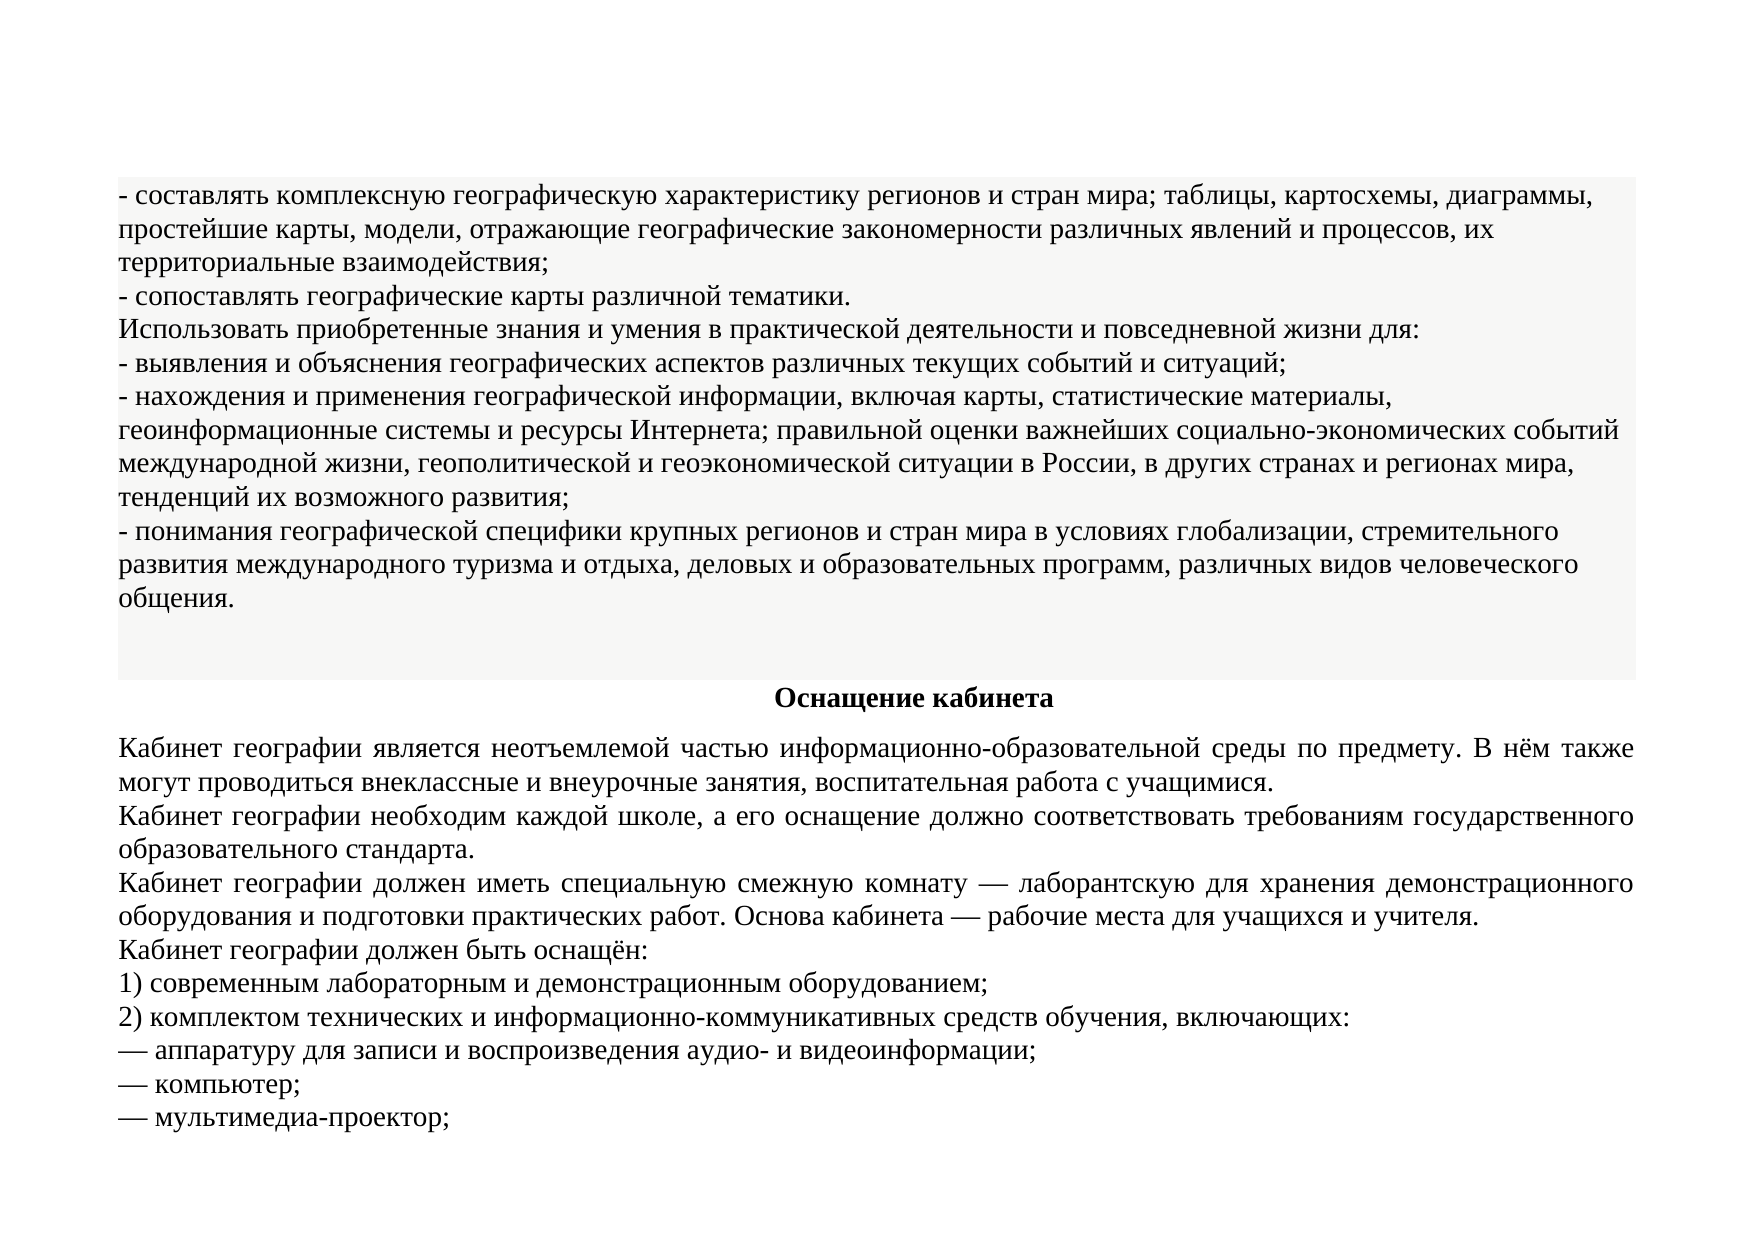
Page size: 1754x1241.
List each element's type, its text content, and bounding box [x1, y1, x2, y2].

text Оснащение кабинета [118, 680, 1636, 714]
text 2) комплектом технических и информационно-коммуникативных средств обучения, включающих: [118, 999, 1636, 1032]
text - составлять комплексную географическую характеристику регионов и стран мира; таблицы, картосхемы, диаграммы, простейшие карты, модели, отражающие географические закономерности различных явлений и процессов, их территориальные взаимодействия; [118, 177, 1636, 278]
text - выявления и объяснения географических аспектов различных текущих событий и ситуаций; [118, 345, 1636, 378]
text Кабинет географии должен быть оснащён: [118, 932, 1636, 965]
text — аппаратуру для записи и воспроизведения аудио- и видеоинформации; [118, 1032, 1636, 1066]
text Кабинет географии должен иметь специальную смежную комнату — лаборантскую для хранения демонстрационного оборудования и подготовки практических работ. Основа кабинета — рабочие места для учащихся и учителя. [118, 865, 1636, 932]
text Кабинет географии необходим каждой школе, а его оснащение должно соответствовать требованиям государственного образовательного стандарта. [118, 798, 1636, 865]
text Кабинет географии является неотъемлемой частью информационно-образовательной среды по предмету. В нём также могут проводиться внеклассные и внеурочные занятия, воспитательная работа с учащимися. [118, 731, 1636, 798]
text - сопоставлять географические карты различной тематики. [118, 278, 1636, 311]
text - нахождения и применения географической информации, включая карты, статистические материалы, геоинформационные системы и ресурсы Интернета; правильной оценки важнейших социально-экономических событий международной жизни, геополитической и геоэкономической ситуации в России, в других странах и регионах мира, тенденций их возможного развития; [118, 378, 1636, 513]
text Использовать приобретенные знания и умения в практической деятельности и повседневной жизни для: [118, 311, 1636, 345]
text — компьютер; [118, 1066, 1636, 1099]
text 1) современным лабораторным и демонстрационным оборудованием; [118, 965, 1636, 999]
text — мультимедиа-проектор; [118, 1099, 1636, 1133]
text - понимания географической специфики крупных регионов и стран мира в условиях глобализации, стремительного развития международного туризма и отдыха, деловых и образовательных программ, различных видов человеческого общения. [118, 513, 1636, 613]
